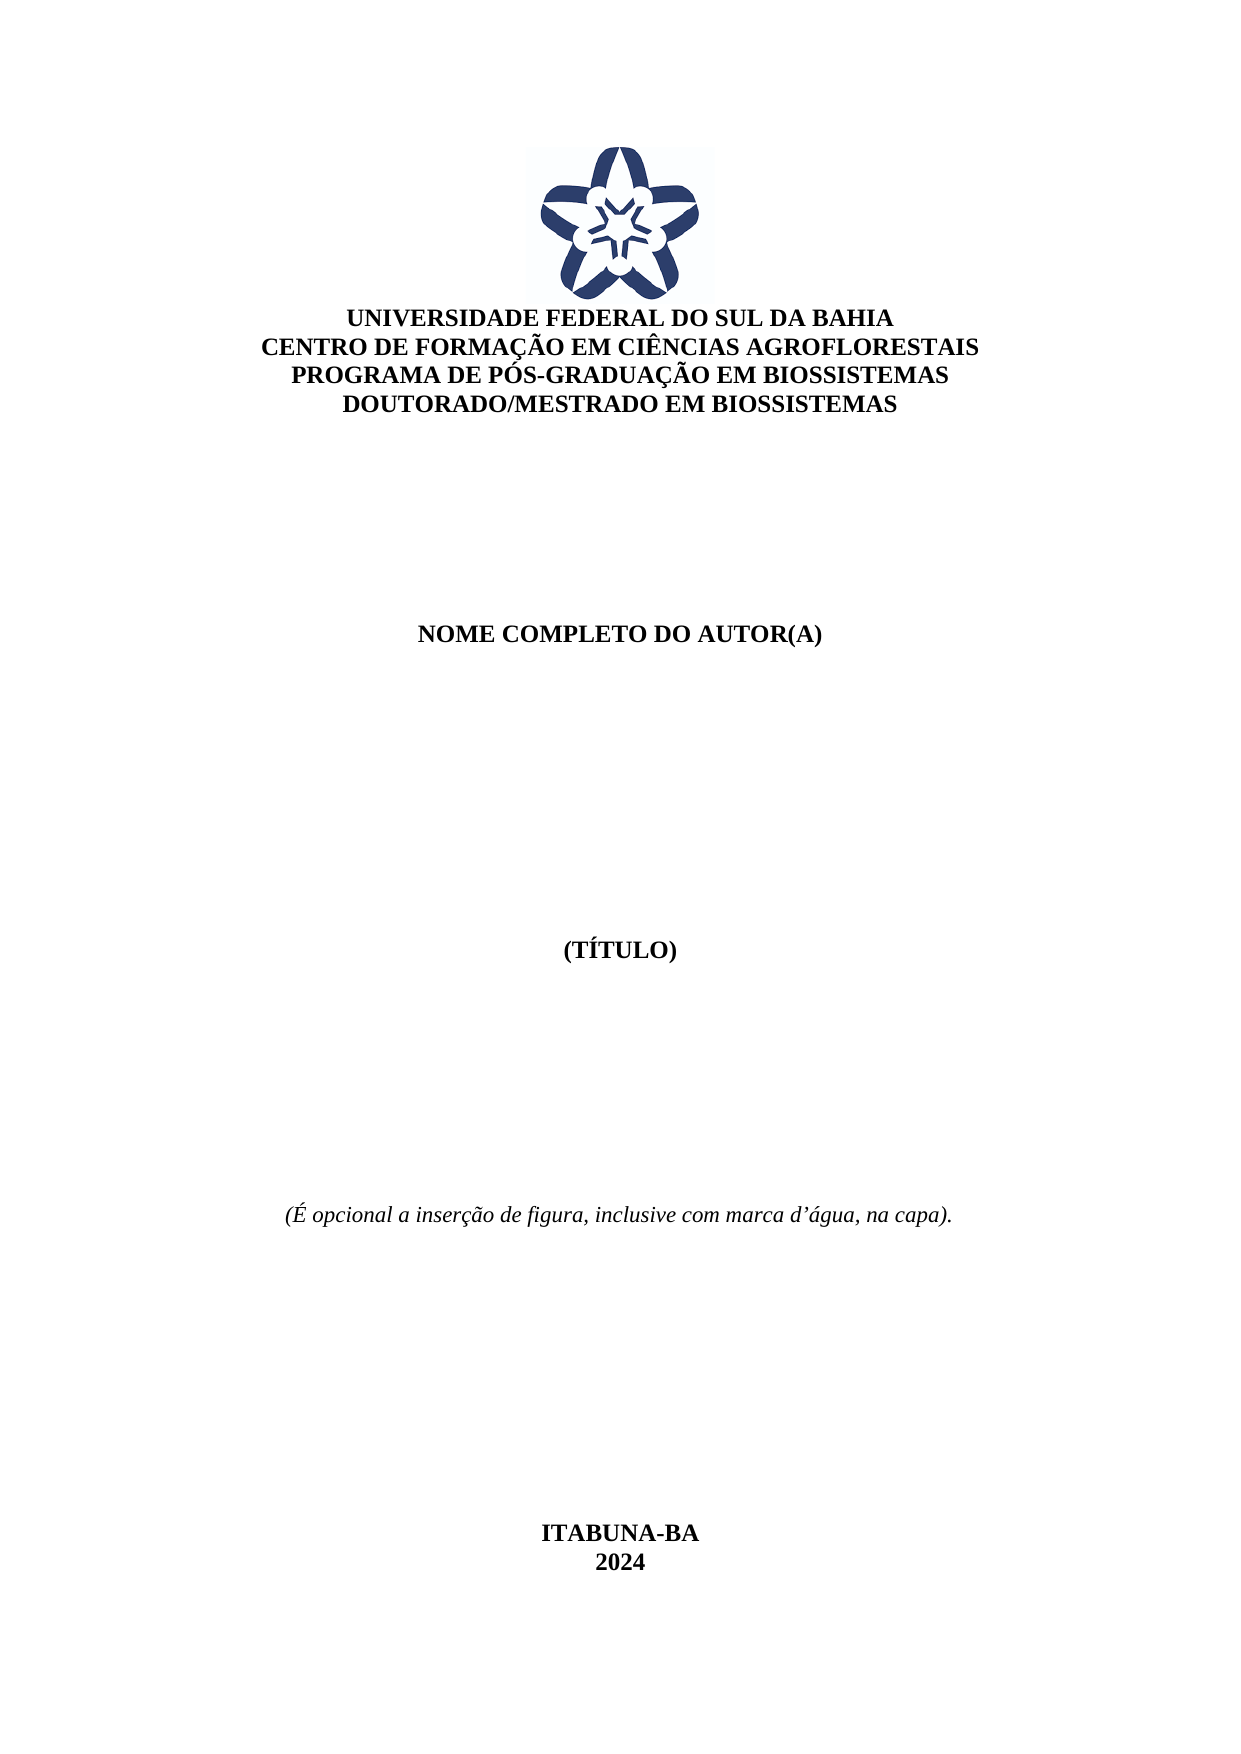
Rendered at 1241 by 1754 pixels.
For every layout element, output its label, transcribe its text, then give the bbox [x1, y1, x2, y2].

text PROGRAMA DE PÓS-GRADUAÇÃO EM BIOSSISTEMAS [148, 361, 1092, 389]
picture [525, 147, 715, 304]
text 2024 [148, 1547, 1092, 1575]
text NOME COMPLETO DO AUTOR(A) [148, 619, 1092, 648]
text DOUTORADO/MESTRADO EM BIOSSISTEMAS [148, 389, 1092, 418]
text ITABUNA-BA [148, 1518, 1092, 1547]
text CENTRO DE FORMAÇÃO EM CIÊNCIAS AGROFLORESTAIS [148, 332, 1092, 361]
text (TÍTULO) [148, 936, 1092, 964]
text UNIVERSIDADE FEDERAL DO SUL DA BAHIA [148, 303, 1092, 332]
text (É opcional a inserção de figura, inclusive com marca d’água, na capa). [148, 1202, 1092, 1228]
